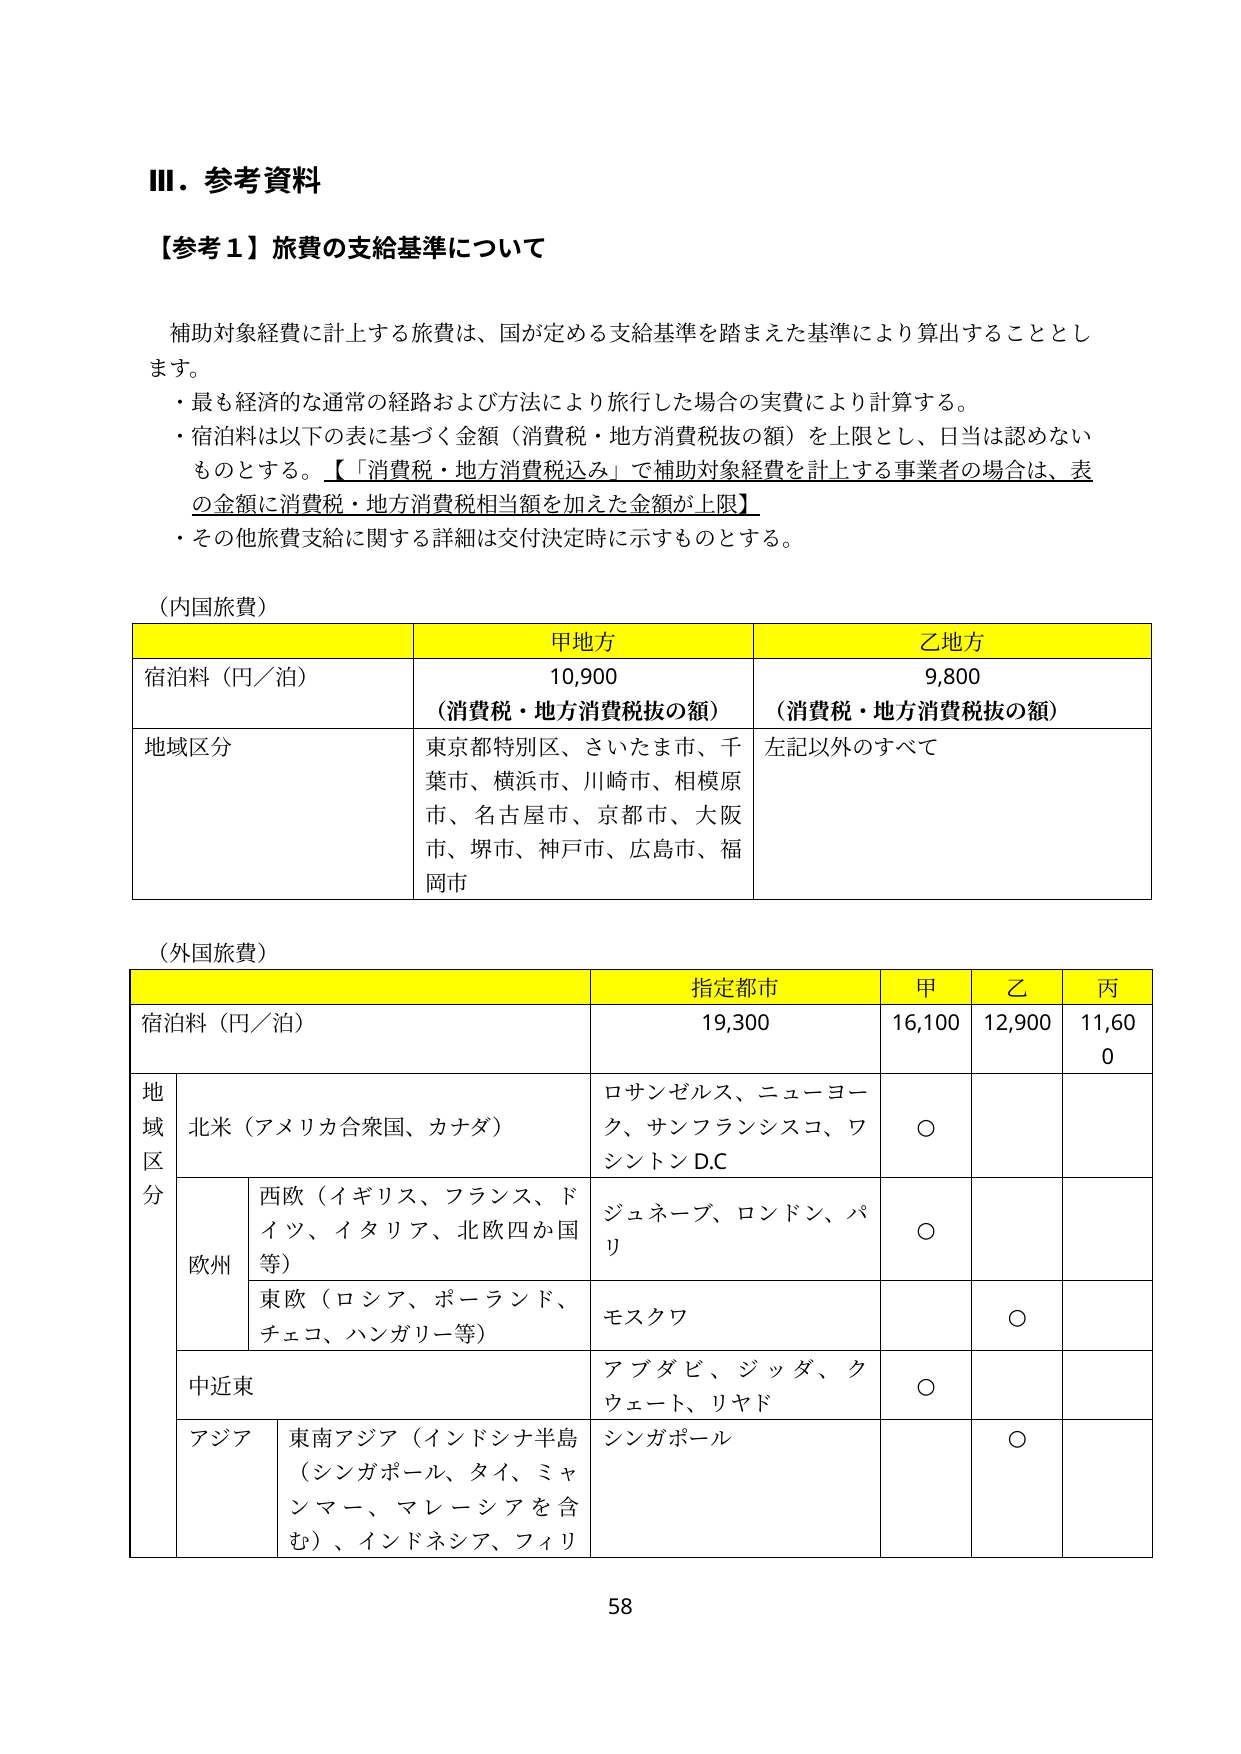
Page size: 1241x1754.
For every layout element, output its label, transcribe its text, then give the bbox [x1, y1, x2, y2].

text Ⅲ．参考資料 [148, 144, 1092, 213]
table_cell [1063, 1178, 1152, 1280]
table_cell 地域区分 [131, 1074, 176, 1557]
table_cell [972, 1074, 1062, 1177]
table_cell 左記以外のすべて [754, 729, 1151, 899]
table_cell 16,100 [881, 1005, 971, 1073]
table_header [133, 624, 413, 658]
table_cell [972, 1178, 1062, 1280]
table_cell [278, 1420, 590, 1557]
table_cell ○ [881, 1074, 971, 1177]
table_cell 中近東 [177, 1351, 590, 1419]
table_header 丙 [1063, 970, 1152, 1004]
table_header 甲地方 [414, 624, 753, 658]
table_cell ○ [972, 1281, 1062, 1350]
table_header 指定都市 [591, 970, 880, 1004]
text 【参考１】旅費の支給基準について [148, 213, 1092, 281]
table_cell 宿泊料（円／泊） [133, 659, 413, 727]
table_cell 欧州 [177, 1178, 248, 1350]
table_cell ジュネーブ、ロンドン、パリ [591, 1178, 880, 1280]
table_cell [1063, 1074, 1152, 1177]
table_cell アジア [177, 1420, 277, 1557]
text ・宿泊料は以下の表に基づく金額（消費税・地方消費税抜の額）を上限とし、日当は認めないものとする。【「消費税・地方消費税込み」で補助対象経費を計上する事業者の場合は、表の金額に消費税・地方消費税相当額を加えた金額が上限】 [169, 418, 1092, 520]
table_cell 地域区分 [133, 729, 413, 899]
table_cell 9,800 （消費税・地方消費税抜の額） [754, 659, 1151, 727]
table_cell シンガポール [591, 1420, 880, 1557]
table_cell 10,900 （消費税・地方消費税抜の額） [414, 659, 753, 727]
text 補助対象経費に計上する旅費は、国が定める支給基準を踏まえた基準により算出することとします。 [148, 315, 1092, 384]
table_cell アブダビ、ジッダ、クウェート、リヤド [591, 1351, 880, 1419]
text ・その他旅費支給に関する詳細は交付決定時に示すものとする。 [169, 520, 1092, 554]
table_cell [1063, 1281, 1152, 1350]
table_cell 東欧（ロシア、ポーランド、チェコ、ハンガリー等） [249, 1281, 590, 1350]
text ・最も経済的な通常の経路および方法により旅行した場合の実費により計算する。 [148, 384, 1092, 418]
table_cell [1063, 1351, 1152, 1419]
table_cell ○ [972, 1420, 1062, 1557]
table_cell 宿泊料（円／泊） [131, 1005, 590, 1073]
table_cell モスクワ [591, 1281, 880, 1350]
table_header 乙 [972, 970, 1062, 1004]
table_cell 19,300 [591, 1005, 880, 1073]
table_cell ○ [881, 1178, 971, 1280]
table_cell 東京都特別区、さいたま市、千葉市、横浜市、川崎市、相模原市、名古屋市、京都市、大阪市、堺市、神戸市、広島市、福岡市 [414, 729, 753, 899]
table_cell ○ [881, 1351, 971, 1419]
table_cell [881, 1281, 971, 1350]
table_header 乙地方 [754, 624, 1151, 658]
table_cell ロサンゼルス、ニューヨーク、サンフランシスコ、ワシントンD.C [591, 1074, 880, 1177]
table_cell 北米（アメリカ合衆国、カナダ） [177, 1074, 590, 1177]
table_cell [881, 1420, 971, 1557]
table_header [131, 970, 590, 1004]
table_cell [972, 1351, 1062, 1419]
table_cell 西欧（イギリス、フランス、ドイツ、イタリア、北欧四か国等） [249, 1178, 590, 1280]
text （外国旅費） [148, 934, 1092, 969]
table_cell [1063, 1420, 1152, 1557]
table_cell 12,900 [972, 1005, 1062, 1073]
text （内国旅費） [148, 589, 1092, 623]
table_cell 11,600 [1063, 1005, 1152, 1073]
table_header 甲 [881, 970, 971, 1004]
